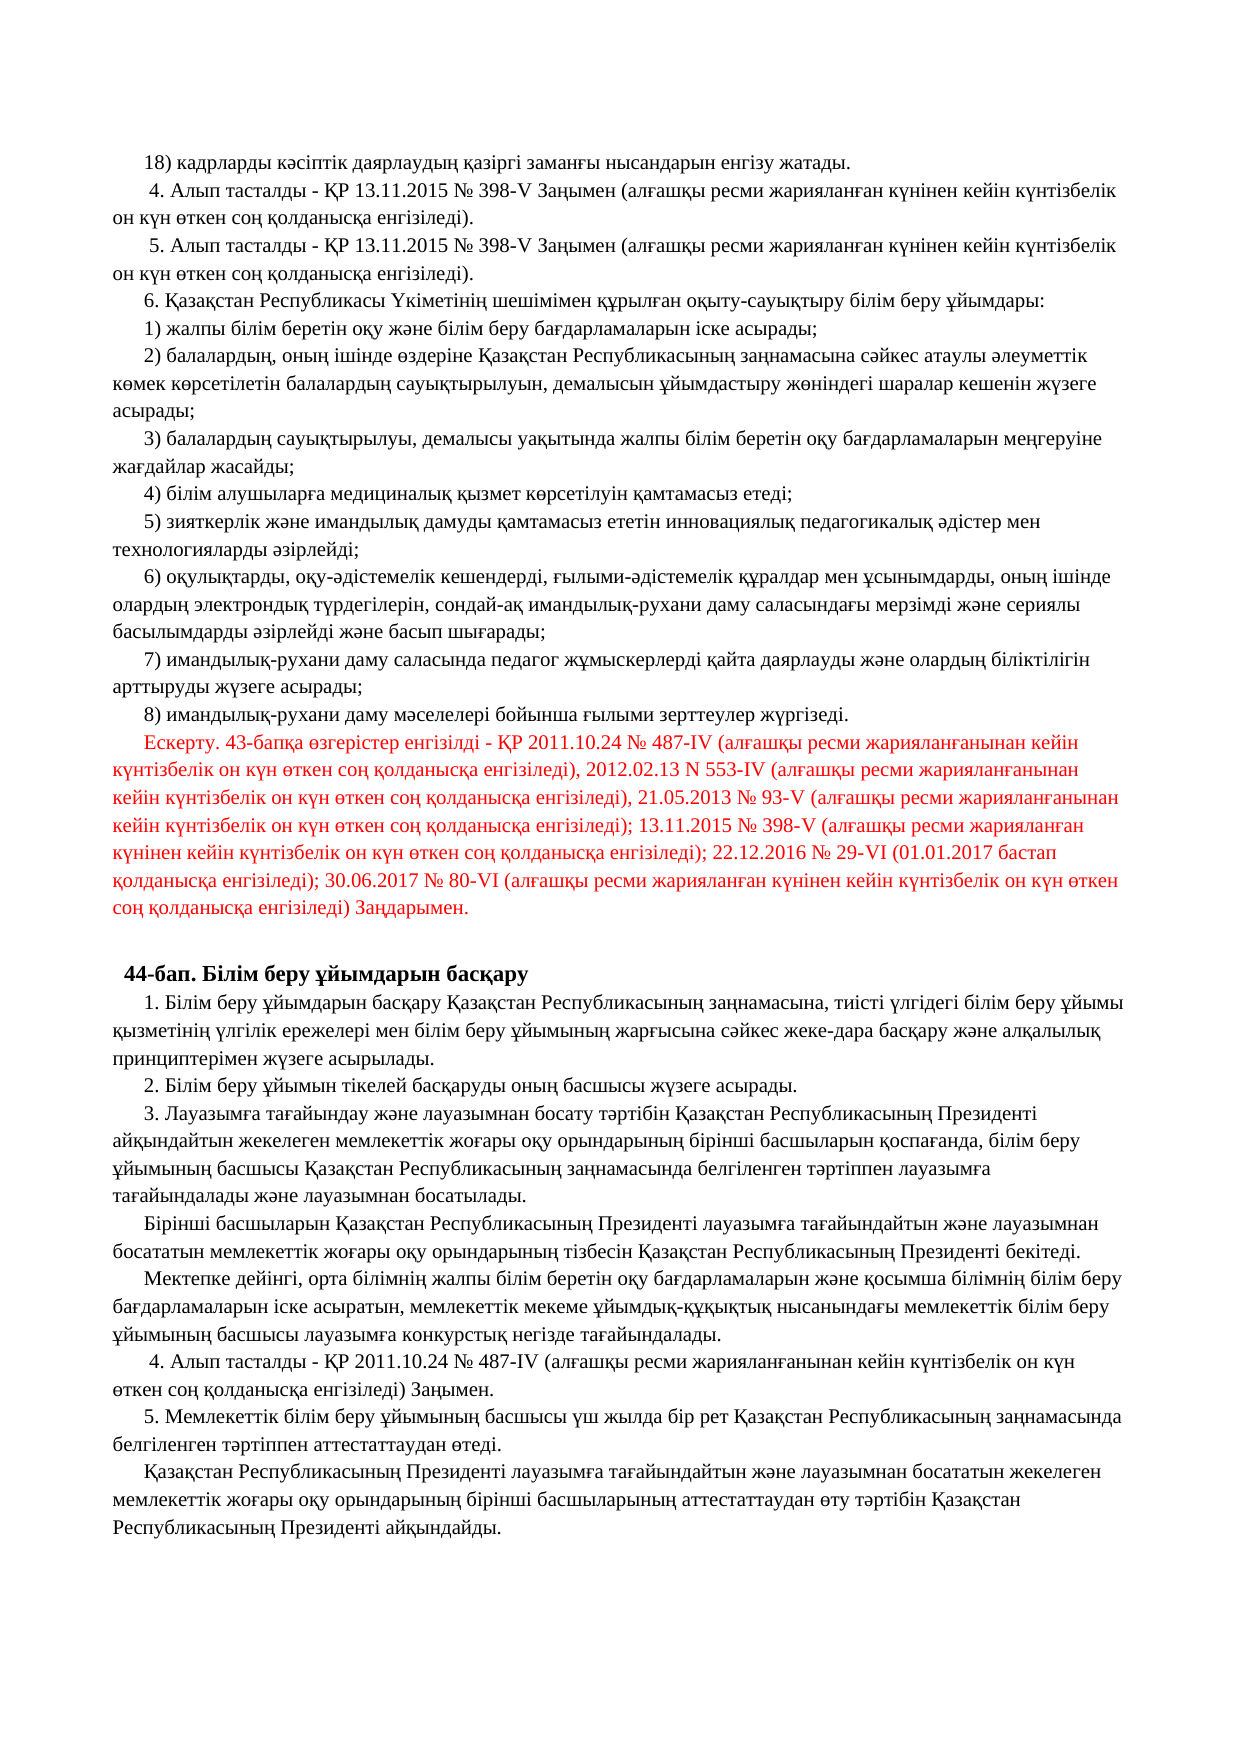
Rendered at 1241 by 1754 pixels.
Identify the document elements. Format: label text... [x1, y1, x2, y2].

text Қазақстан Республикасының Президенті лауазымға тағайындайтын және лауазымнан босататын жекелеген мемлекеттік жоғары оқу орындарының бірінші басшыларының аттестаттаудан өту тәртібін Қазақстан Республикасының Президенті айқындайды. [112, 1459, 1128, 1539]
text 6) оқулықтарды, оқу-әдістемелік кешендерді, ғылыми-әдістемелік құралдар мен ұсынымдарды, оның ішінде олардың электрондық түрдегілерін, сондай-ақ имандылық-рухани даму саласындағы мерзімді және сериялы басылымдарды әзірлейді және басып шығарады; [112, 564, 1128, 643]
text Ескерту. 43-бапқа өзгерістер енгізілді - ҚР 2011.10.24 № 487-ІV (алғашқы ресми жарияланғанынан кейін күнтiзбелiк он күн өткен соң қолданысқа енгiзiледi), 2012.02.13 N 553-IV (алғашқы ресми жарияланғанынан кейін күнтізбелік он күн өткен соң қолданысқа енгізіледі), 21.05.2013 № 93-V (алғашқы ресми жарияланғанынан кейін күнтізбелік он күн өткен соң қолданысқа енгізіледі); 13.11.2015 № 398-V (алғашқы ресми жарияланған күнінен кейін күнтізбелік он күн өткен соң қолданысқа енгізіледі); 22.12.2016 № 29-VІ (01.01.2017 бастап қолданысқа енгізіледі); 30.06.2017 № 80-VI (алғашқы ресми жарияланған күнінен кейін күнтізбелік он күн өткен соң қолданысқа енгізіледі) Заңдарымен. [112, 730, 1128, 955]
text 1. Білім беру ұйымдарын басқару Қазақстан Республикасының заңнамасына, тиісті үлгідегі білім беру ұйымы қызметінің үлгілік ережелері мен білім беру ұйымының жарғысына сәйкес жеке-дара басқару және алқалылық принциптерімен жүзеге асырылады. [112, 990, 1128, 1069]
text 5) зияткерлік және имандылық дамуды қамтамасыз ететін инновациялық педагогикалық әдістер мен технологияларды әзірлейді; [112, 509, 1128, 561]
text 4) білім алушыларға медициналық қызмет көрсетілуін қамтамасыз етеді; [112, 481, 1128, 505]
text 3. Лауазымға тағайындау және лауазымнан босату тәртібін Қазақстан Республикасының Президенті айқындайтын жекелеген мемлекеттік жоғары оқу орындарының бірінші басшыларын қоспағанда, білім беру ұйымының басшысы Қазақстан Республикасының заңнамасында белгіленген тәртіппен лауазымға тағайындалады және лауазымнан босатылады. [112, 1101, 1128, 1207]
text 1) жалпы білім беретін оқу және білім беру бағдарламаларын іске асырады; [112, 316, 1128, 340]
text 3) балалардың сауықтырылуы, демалысы уақытында жалпы білім беретін оқу бағдарламаларын меңгеруіне жағдайлар жасайды; [112, 426, 1128, 478]
text Бірінші басшыларын Қазақстан Республикасының Президенті лауазымға тағайындайтын және лауазымнан босататын мемлекеттік жоғары оқу орындарының тізбесін Қазақстан Республикасының Президенті бекітеді. [112, 1211, 1128, 1263]
text 5. Мемлекеттік білім беру ұйымының басшысы үш жылда бір рет Қазақстан Республикасының заңнамасында белгіленген тәртіппен аттестаттаудан өтеді. [112, 1404, 1128, 1456]
text 2. Білім беру ұйымын тікелей басқаруды оның басшысы жүзеге асырады. [112, 1073, 1128, 1097]
text 44-бап. Білім беру ұйымдарын басқару [112, 960, 1128, 986]
text 8) имандылық-рухани даму мәселелері бойынша ғылыми зерттеулер жүргізеді. [112, 702, 1128, 726]
text 6. Қазақстан Республикасы Үкіметінің шешімімен құрылған оқыту-сауықтыру білім беру ұйымдары: [112, 288, 1128, 312]
text 2) балалардың, оның ішінде өздеріне Қазақстан Республикасының заңнамасына сәйкес атаулы әлеуметтік көмек көрсетілетін балалардың сауықтырылуын, демалысын ұйымдастыру жөніндегі шаралар кешенін жүзеге асырады; [112, 343, 1128, 422]
text Мектепке дейінгі, орта білімнің жалпы білім беретін оқу бағдарламаларын және қосымша білімнің білім беру бағдарламаларын іске асыратын, мемлекеттік мекеме ұйымдық-құқықтық нысанындағы мемлекеттік білім беру ұйымының басшысы лауазымға конкурстық негізде тағайындалады. [112, 1266, 1128, 1346]
text 18) кадрларды кәсіптік даярлаудың қазіргі заманғы нысандарын енгізу жатады. [112, 150, 1128, 174]
text 5. Алып тасталды - ҚР 13.11.2015 № 398-V Заңымен (алғашқы ресми жарияланған күнінен кейін күнтізбелік он күн өткен соң қолданысқа енгізіледі). [112, 233, 1128, 284]
text 4. Алып тасталды - ҚР 13.11.2015 № 398-V Заңымен (алғашқы ресми жарияланған күнінен кейін күнтізбелік он күн өткен соң қолданысқа енгізіледі). [112, 178, 1128, 229]
text 7) имандылық-рухани даму саласында педагог жұмыскерлерді қайта даярлауды және олардың біліктілігін арттыруды жүзеге асырады; [112, 647, 1128, 698]
text 4. Алып тасталды - ҚР 2011.10.24 № 487-ІV (алғашқы ресми жарияланғанынан кейін күнтiзбелiк он күн өткен соң қолданысқа енгiзiледi) Заңымен. [112, 1349, 1128, 1401]
